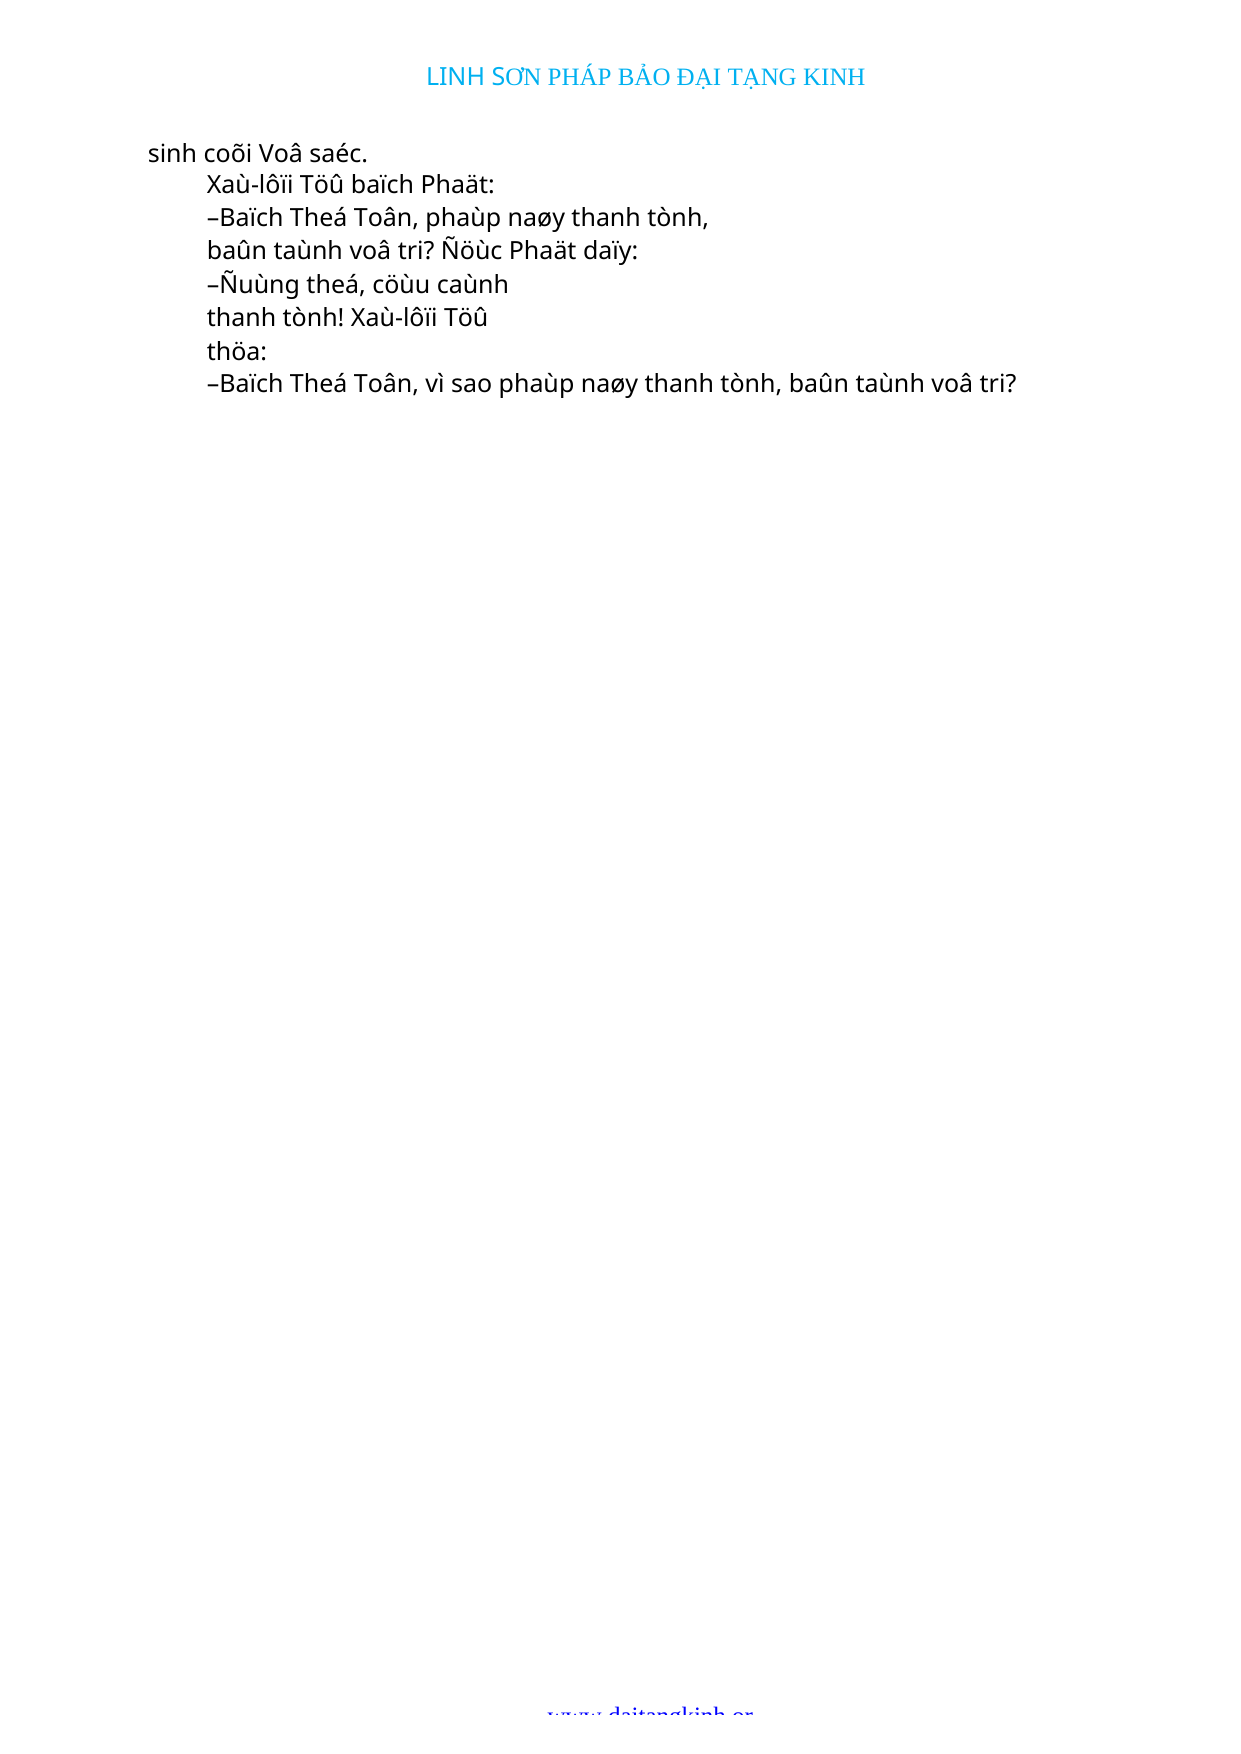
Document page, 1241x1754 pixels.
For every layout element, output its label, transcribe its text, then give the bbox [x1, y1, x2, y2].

text Xaù-lôïi Töû baïch Phaät: [207, 169, 1105, 200]
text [148, 135, 1105, 169]
text –Baïch Theá Toân, phaùp naøy thanh tònh, baûn taùnh voâ tri? Ñöùc Phaät daïy: [207, 200, 773, 267]
text –Baïch Theá Toân, vì sao phaùp naøy thanh tònh, baûn taùnh voâ tri? [207, 367, 1105, 399]
text –Ñuùng theá, cöùu caùnh thanh tònh! Xaù-lôïi Töû thöa: [207, 267, 551, 367]
